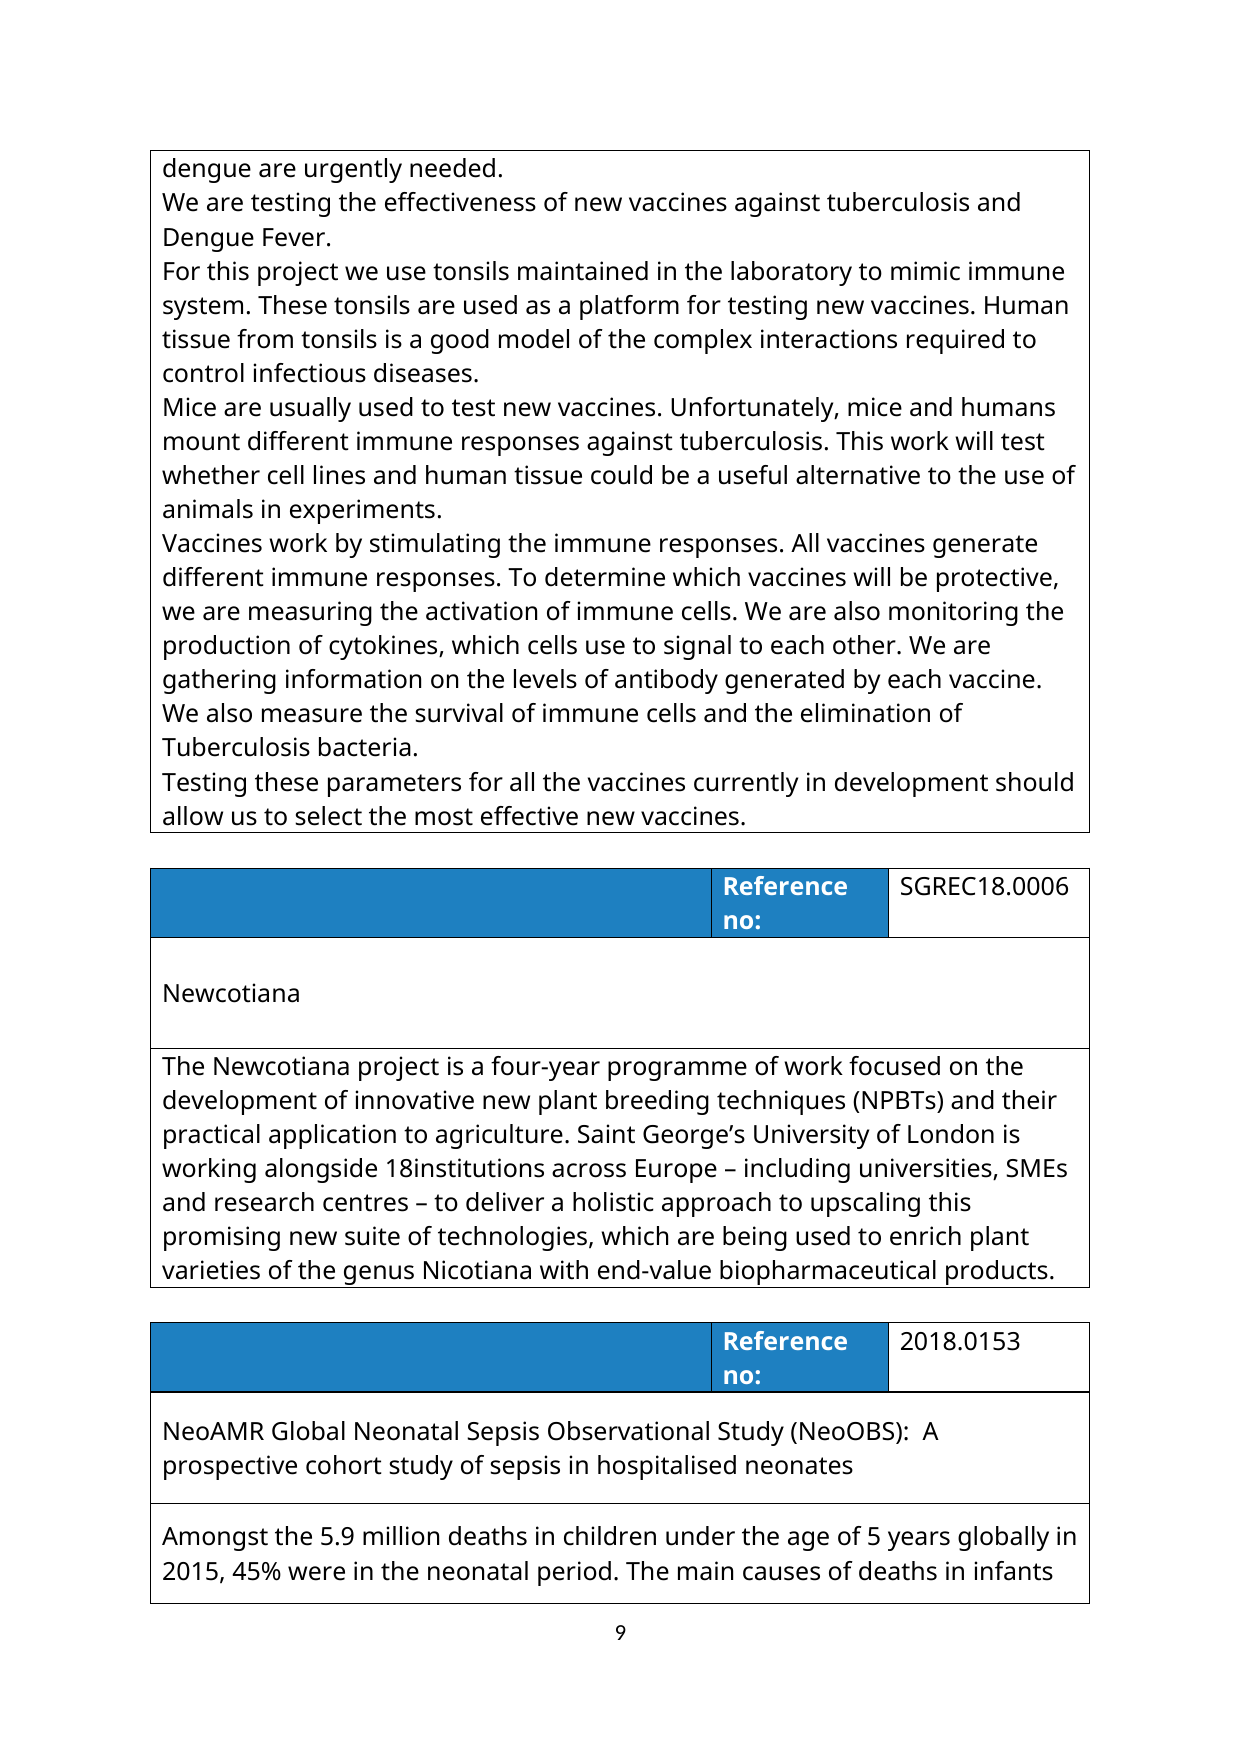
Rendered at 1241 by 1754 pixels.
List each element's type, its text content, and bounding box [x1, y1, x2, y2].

table_header [151, 1323, 711, 1391]
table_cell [151, 151, 1089, 832]
table_cell The Newcotiana project is a four-year programme of work focused on the development of innovative new plant breeding techniques (NPBTs) and their practical application to agriculture. Saint George’s University of London is working alongside 18institutions across Europe – including universities, SMEs and research centres – to deliver a holistic approach to upscaling this promising new suite of technologies, which are being used to enrich plant varieties of the genus Nicotiana with end-value biopharmaceutical products. [151, 1049, 1089, 1287]
table_header [151, 869, 711, 937]
table_cell NeoAMR Global Neonatal Sepsis Observational Study (NeoOBS): A prospective cohort study of sepsis in hospitalised neonates [151, 1393, 1089, 1502]
table_header Reference no: [712, 869, 888, 937]
table_header Reference no: [712, 1323, 888, 1391]
table_cell Newcotiana [151, 938, 1089, 1048]
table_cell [151, 1504, 1089, 1603]
table_header 2018.0153 [889, 1323, 1089, 1391]
table_header SGREC18.0006 [889, 869, 1089, 937]
